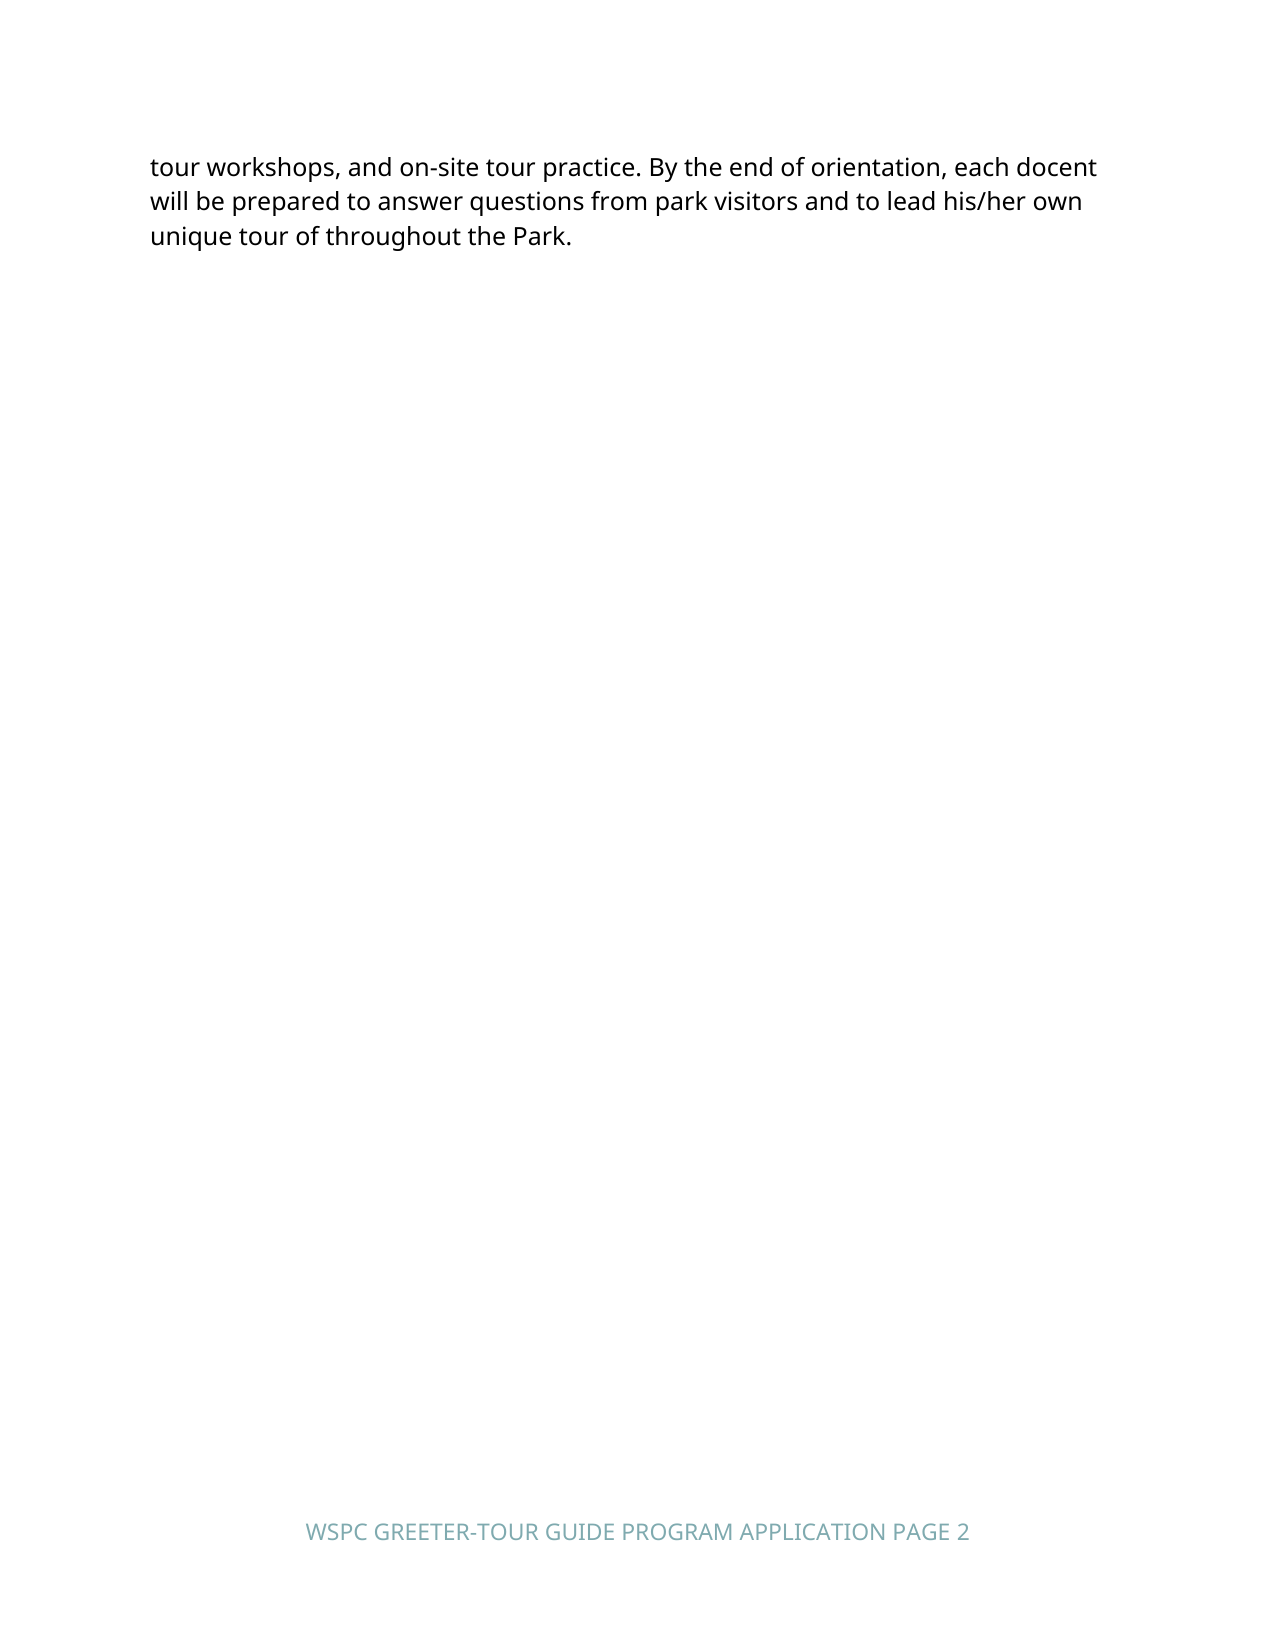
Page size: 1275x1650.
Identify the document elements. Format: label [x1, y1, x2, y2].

text [150, 150, 1125, 252]
